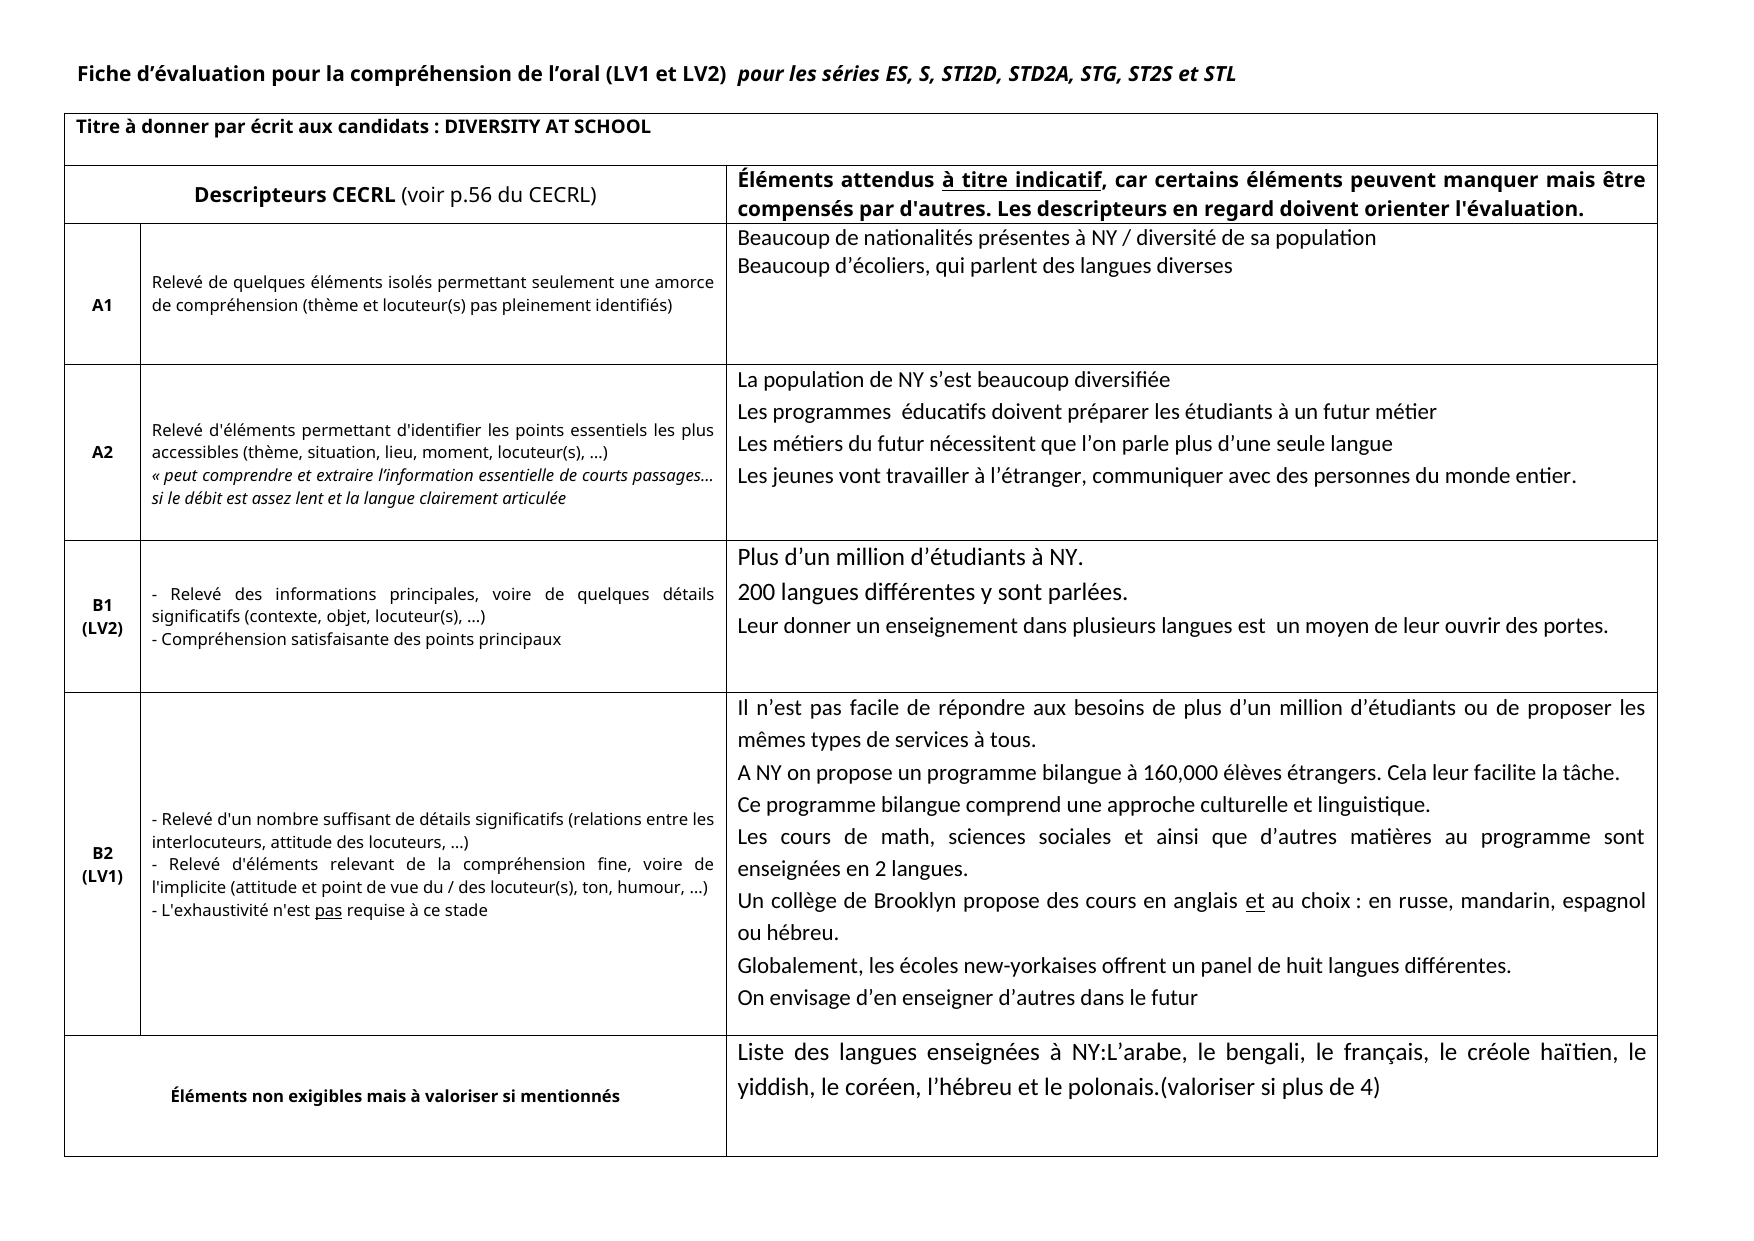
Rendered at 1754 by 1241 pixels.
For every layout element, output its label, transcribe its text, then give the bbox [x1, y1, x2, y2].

table_cell Plus d’un million d’étudiants à NY. 200 langues différentes y sont parlées. Leur donner un enseignement dans plusieurs langues est un moyen de leur ouvrir des portes. [727, 541, 1657, 692]
table_cell Il n’est pas facile de répondre aux besoins de plus d’un million d’étudiants ou de proposer les mêmes types de services à tous. A NY on propose un programme bilangue à 160,000 élèves étrangers. Cela leur facilite la tâche. Ce programme bilangue comprend une approche culturelle et linguistique. Les cours de math, sciences sociales et ainsi que d’autres matières au programme sont enseignées en 2 langues. Un collège de Brooklyn propose des cours en anglais et au choix : en russe, mandarin, espagnol ou hébreu. Globalement, les écoles new-yorkaises offrent un panel de huit langues différentes. On envisage d’en enseigner d’autres dans le futur [727, 693, 1657, 1035]
table_cell B1 (LV2) [65, 541, 140, 692]
table_cell Descripteurs CECRL (voir p.56 du CECRL) [65, 166, 726, 222]
table_cell Éléments non exigibles mais à valoriser si mentionnés [65, 1036, 726, 1156]
table_cell Beaucoup de nationalités présentes à NY / diversité de sa population Beaucoup d’écoliers, qui parlent des langues diverses [727, 224, 1657, 364]
table_cell Relevé d'éléments permettant d'identifier les points essentiels les plus accessibles (thème, situation, lieu, moment, locuteur(s), …) « peut comprendre et extraire l’information essentielle de courts passages… si le débit est assez lent et la langue clairement articulée [141, 365, 726, 540]
table_cell - Relevé d'un nombre suffisant de détails significatifs (relations entre les interlocuteurs, attitude des locuteurs, …) - Relevé d'éléments relevant de la compréhension fine, voire de l'implicite (attitude et point de vue du / des locuteur(s), ton, humour, …) - L'exhaustivité n'est pas requise à ce stade [141, 693, 726, 1035]
table_header Titre à donner par écrit aux candidats : DIVERSITY AT SCHOOL [65, 114, 1657, 164]
table_cell A2 [65, 365, 140, 540]
table_cell Éléments attendus à titre indicatif, car certains éléments peuvent manquer mais être compensés par d'autres. Les descripteurs en regard doivent orienter l'évaluation. [727, 166, 1657, 222]
table_cell Liste des langues enseignées à NY:L’arabe, le bengali, le français, le créole haïtien, le yiddish, le coréen, l’hébreu et le polonais.(valoriser si plus de 4) [727, 1036, 1657, 1156]
table_cell A1 [65, 224, 140, 364]
table_cell B2 (LV1) [65, 693, 140, 1035]
text Fiche d’évaluation pour la compréhension de l’oral (LV1 et LV2) pour les séries ES, S, STI2D, STD2A, STG, ST2S et STL [77, 59, 1677, 87]
table_cell La population de NY s’est beaucoup diversifiée Les programmes éducatifs doivent préparer les étudiants à un futur métier Les métiers du futur nécessitent que l’on parle plus d’une seule langue Les jeunes vont travailler à l’étranger, communiquer avec des personnes du monde entier. [727, 365, 1657, 540]
table_cell - Relevé des informations principales, voire de quelques détails significatifs (contexte, objet, locuteur(s), …) - Compréhension satisfaisante des points principaux [141, 541, 726, 692]
table_cell Relevé de quelques éléments isolés permettant seulement une amorce de compréhension (thème et locuteur(s) pas pleinement identifiés) [141, 224, 726, 364]
